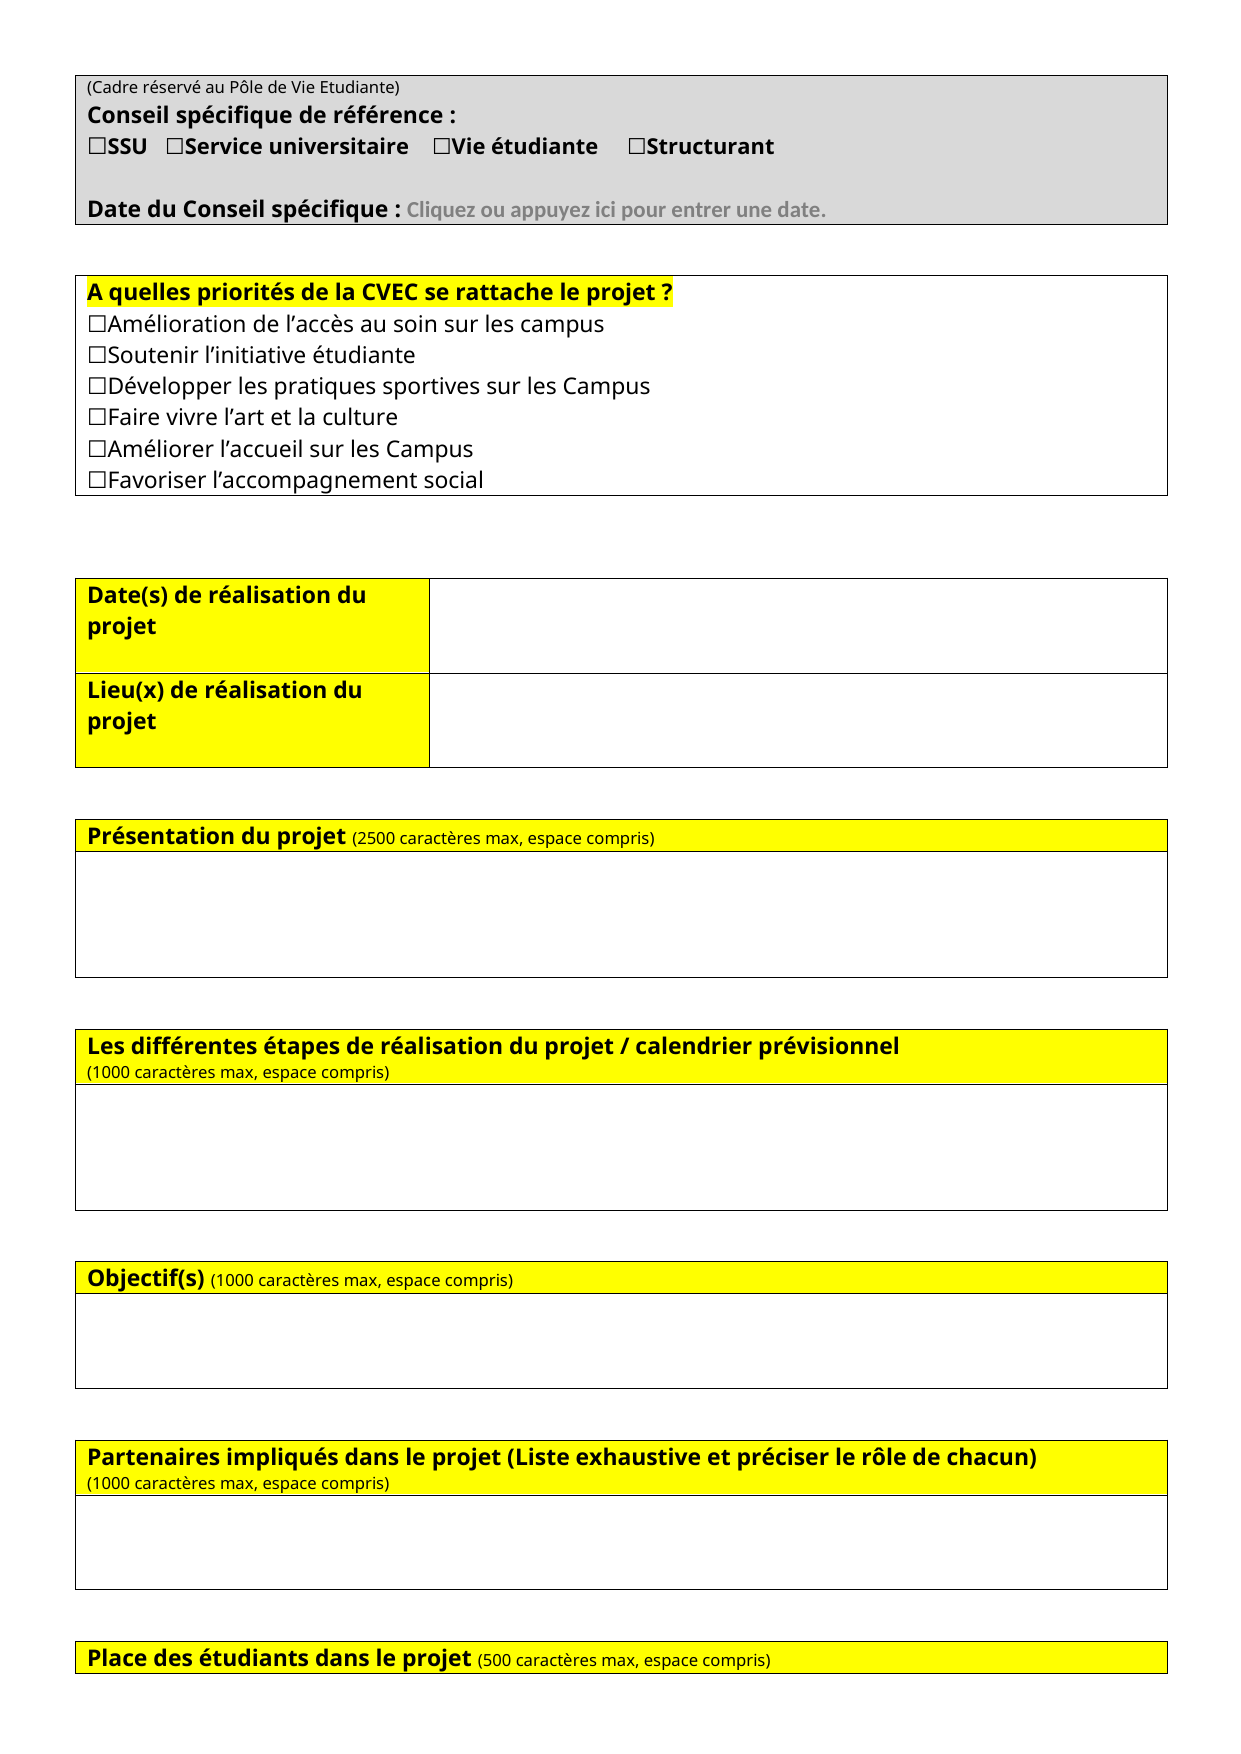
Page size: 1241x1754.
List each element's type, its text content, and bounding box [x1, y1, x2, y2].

table_header A quelles priorités de la CVEC se rattache le projet ? Amélioration de l’accès au soin sur les campus Soutenir l’initiative étudiante Développer les pratiques sportives sur les Campus Faire vivre l’art et la culture Améliorer l’accueil sur les Campus Favoriser l’accompagnement social [76, 276, 1167, 495]
table_header Date(s) de réalisation du projet [76, 579, 429, 672]
table_cell Lieu(x) de réalisation du projet [76, 674, 429, 767]
table_header (Cadre réservé au Pôle de Vie Etudiante) Conseil spécifique de référence : SSU Service universitaire Vie étudiante Structurant Date du Conseil spécifique : [76, 76, 1167, 224]
table_header [430, 579, 1167, 672]
table_cell [76, 1085, 1167, 1209]
table_cell [76, 852, 1167, 977]
table_cell [76, 1496, 1167, 1589]
table_header Présentation du projet (2500 caractères max, espace compris) [76, 820, 1167, 851]
table_header Partenaires impliqués dans le projet (Liste exhaustive et préciser le rôle de chacun) (1000 caractères max, espace compris) [76, 1441, 1167, 1494]
table_header Les différentes étapes de réalisation du projet / calendrier prévisionnel (1000 caractères max, espace compris) [76, 1030, 1167, 1083]
table_cell [430, 674, 1167, 767]
table_header Objectif(s) (1000 caractères max, espace compris) [76, 1262, 1167, 1293]
table_cell [76, 1294, 1167, 1388]
table_header Place des étudiants dans le projet (500 caractères max, espace compris) [76, 1642, 1167, 1673]
